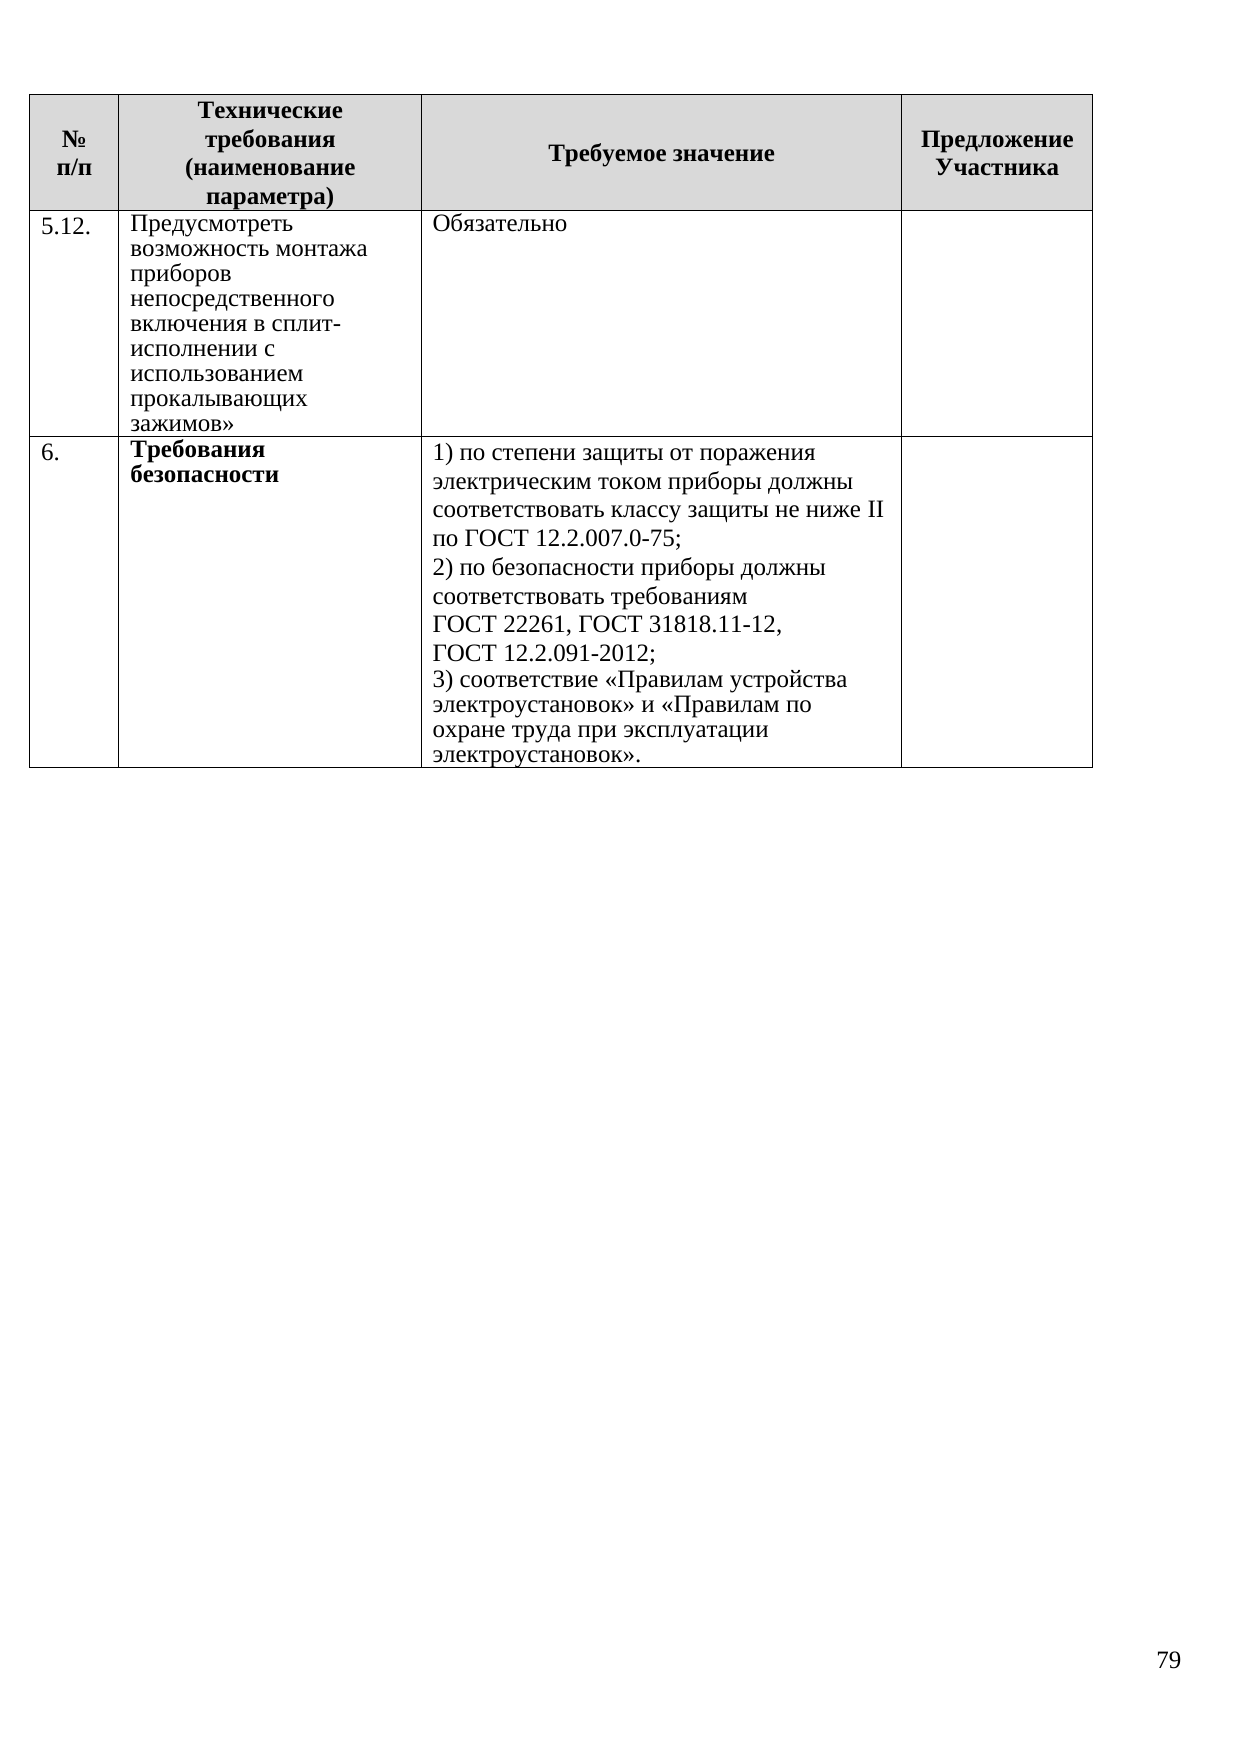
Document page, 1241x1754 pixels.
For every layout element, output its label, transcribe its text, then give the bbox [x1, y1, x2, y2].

table_header Технические требования (наименование параметра) [119, 95, 421, 210]
table_header № п/п [30, 95, 118, 210]
table_cell [902, 437, 1092, 767]
table_cell [30, 211, 118, 436]
table_cell 1) по степени защиты от поражения электрическим током приборы должны соответствовать классу защиты не ниже II по ГОСТ 12.2.007.0-75; 2) по безопасности приборы должны соответствовать требованиям ГОСТ 22261, ГОСТ 31818.11-12, ГОСТ 12.2.091-2012; 3) соответствие «Правилам устройства электроустановок» и «Правилам по охране труда при эксплуатации электроустановок». [422, 437, 901, 767]
table_header Требуемое значение [422, 95, 901, 210]
table_cell Предусмотреть возможность монтажа приборов непосредственного включения в сплит-исполнении с использованием прокалывающих зажимов» [119, 211, 421, 436]
table_cell Требования безопасности [119, 437, 421, 767]
table_cell [902, 211, 1092, 436]
table_cell [30, 437, 118, 767]
table_cell Обязательно [422, 211, 901, 436]
table_header Предложение Участника [902, 95, 1092, 210]
